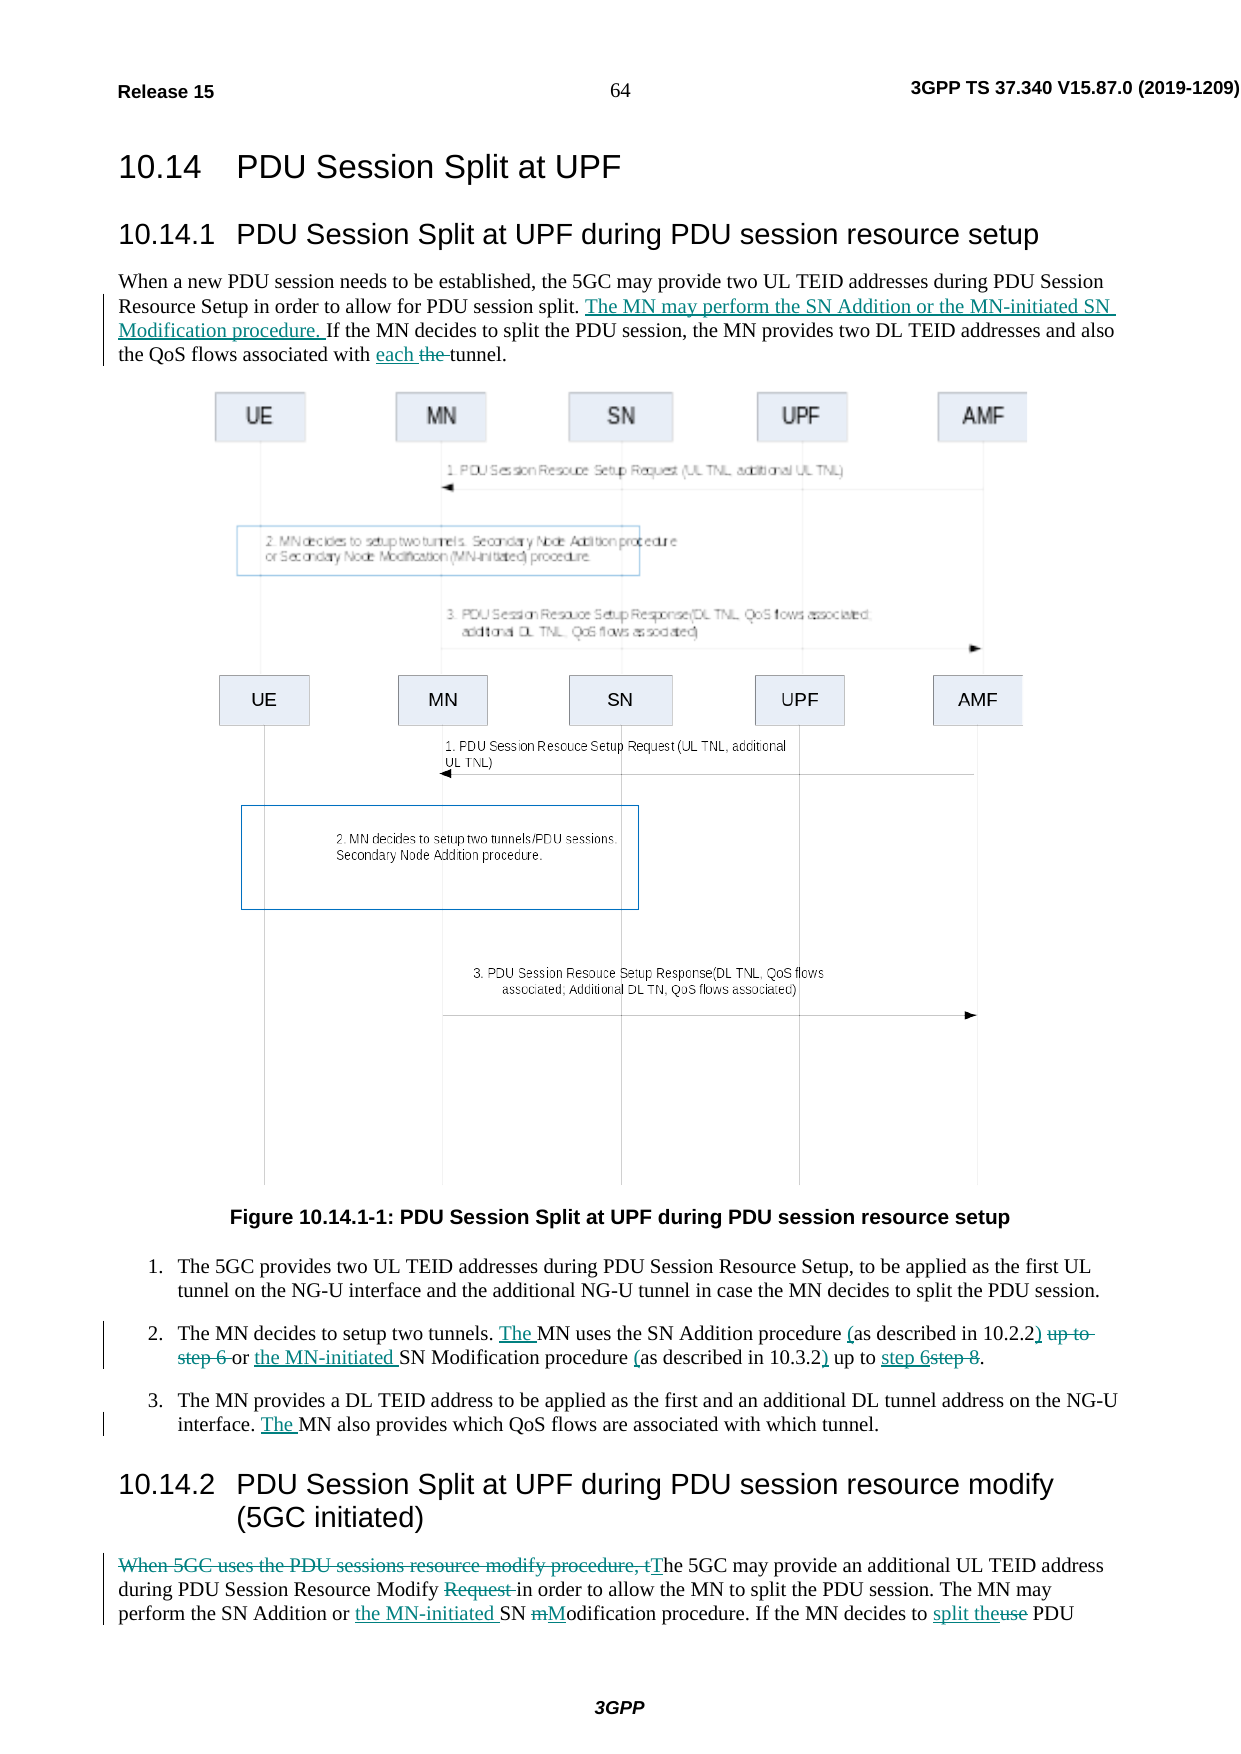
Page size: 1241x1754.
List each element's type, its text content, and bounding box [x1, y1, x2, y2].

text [118, 1553, 1122, 1625]
subtitle 10.14.1 PDU Session Split at UPF during PDU session resource setup [118, 217, 1122, 251]
text When a new PDU session needs to be established, the 5GC may provide two UL TEID addresses during PDU Session Resource Setup in order to allow for PDU session split. If the MN decides to split the PDU session, the MN provides two DL TEID addresses and also the QoS flows associated with tunnel. [118, 269, 1122, 366]
subtitle 10.14 PDU Session Split at UPF [118, 147, 1122, 186]
subtitle 10.14.2 PDU Session Split at UPF during PDU session resource modify (5GC initiated) [118, 1467, 1122, 1534]
text Figure 10.14.1-1: PDU Session Split at UPF during PDU session resource setup [118, 1205, 1122, 1229]
text 1. The 5GC provides two UL TEID addresses during PDU Session Resource Setup, to be applied as the first UL tunnel on the NG-U interface and the additional NG-U tunnel in case the MN decides to split the PDU session. [148, 1254, 1122, 1302]
text 2. The MN decides to setup two tunnels. MN uses the SN Addition procedure as described in 10.2.2 or SN Modification procedure as described in 10.3.2 up to . [148, 1321, 1122, 1369]
text 3. The MN provides a DL TEID address to be applied as the first and an additional DL tunnel address on the NG-U interface. MN also provides which QoS flows are associated with which tunnel. [148, 1387, 1122, 1436]
